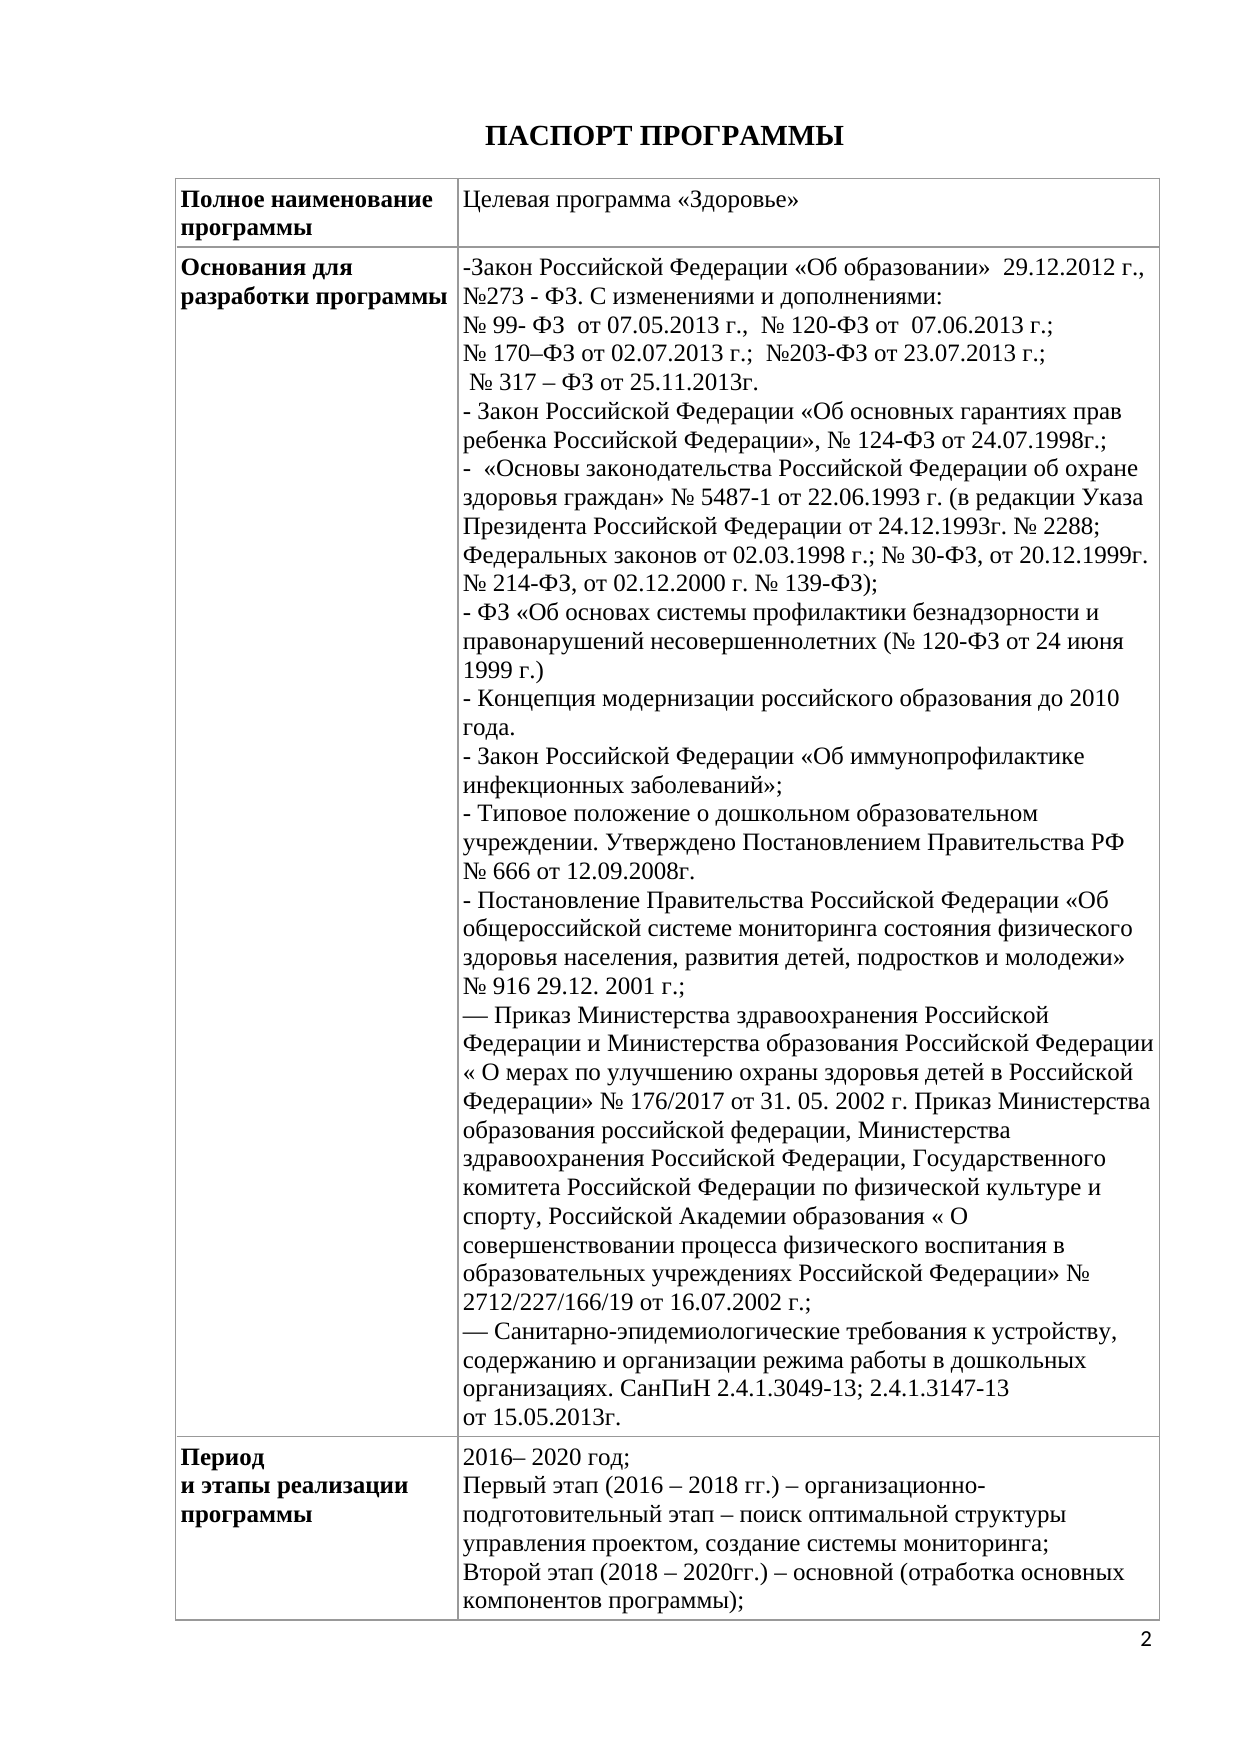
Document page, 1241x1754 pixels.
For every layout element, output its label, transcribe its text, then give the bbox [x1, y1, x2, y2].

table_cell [176, 1437, 457, 1619]
text ПАСПОРТ ПРОГРАММЫ [177, 118, 1152, 152]
table_header Целевая программа «Здоровье» [459, 179, 1159, 246]
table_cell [459, 1437, 1159, 1619]
table_cell -Закон Российской Федерации «Об образовании» 29.12.2012 г., №273 - ФЗ. С изменениями и дополнениями: № 99- ФЗ от 07.05.2013 г., № 120-ФЗ от 07.06.2013 г.; № 170–ФЗ от 02.07.2013 г.; №203-ФЗ от 23.07.2013 г.; № 317 – ФЗ от 25.11.2013г. - Закон Российской Федерации «Об основных гарантиях прав ребенка Российской Федерации», № 124-ФЗ от 24.07.1998г.; - «Основы законодательства Российской Федерации об охране здоровья граждан» № 5487-1 от 22.06.1993 г. (в редакции Указа Президента Российской Федерации от 24.12.1993г. № 2288; Федеральных законов от 02.03.1998 г.; № 30-ФЗ, от 20.12.1999г. № 214-ФЗ, от 02.12.2000 г. № 139-ФЗ); - ФЗ «Об основах системы профилактики безнадзорности и правонарушений несовершеннолетних (№ 120-ФЗ от 24 июня 1999 г.) - Концепция модернизации российского образования до 2010 года. - Закон Российской Федерации «Об иммунопрофилактике инфекционных заболеваний»; - Типовое положение о дошкольном образовательном учреждении. Утверждено Постановлением Правительства РФ № 666 от 12.09.2008г. - Постановление Правительства Российской Федерации «Об общероссийской системе мониторинга состояния физического здоровья населения, развития детей, подростков и молодежи» № 916 29.12. 2001 г.; — Приказ Министерства здравоохранения Российской Федерации и Министерства образования Российской Федерации « О мерах по улучшению охраны здоровья детей в Российской Федерации» № 176/2017 от 31. 05. 2002 г. Приказ Министерства образования российской федерации, Министерства здравоохранения Российской Федерации, Государственного комитета Российской Федерации по физической культуре и спорту, Российской Академии образования « О совершенствовании процесса физического воспитания в образовательных учреждениях Российской Федерации» № 2712/227/166/19 от 16.07.2002 г.; — Санитарно-эпидемиологические требования к устройству, содержанию и организации режима работы в дошкольных организациях. СанПиН 2.4.1.3049-13; 2.4.1.3147-13 от 15.05.2013г. [459, 248, 1159, 1436]
table_cell Основания для разработки программы [176, 247, 457, 1436]
table_header Полное наименование программы [176, 179, 457, 246]
